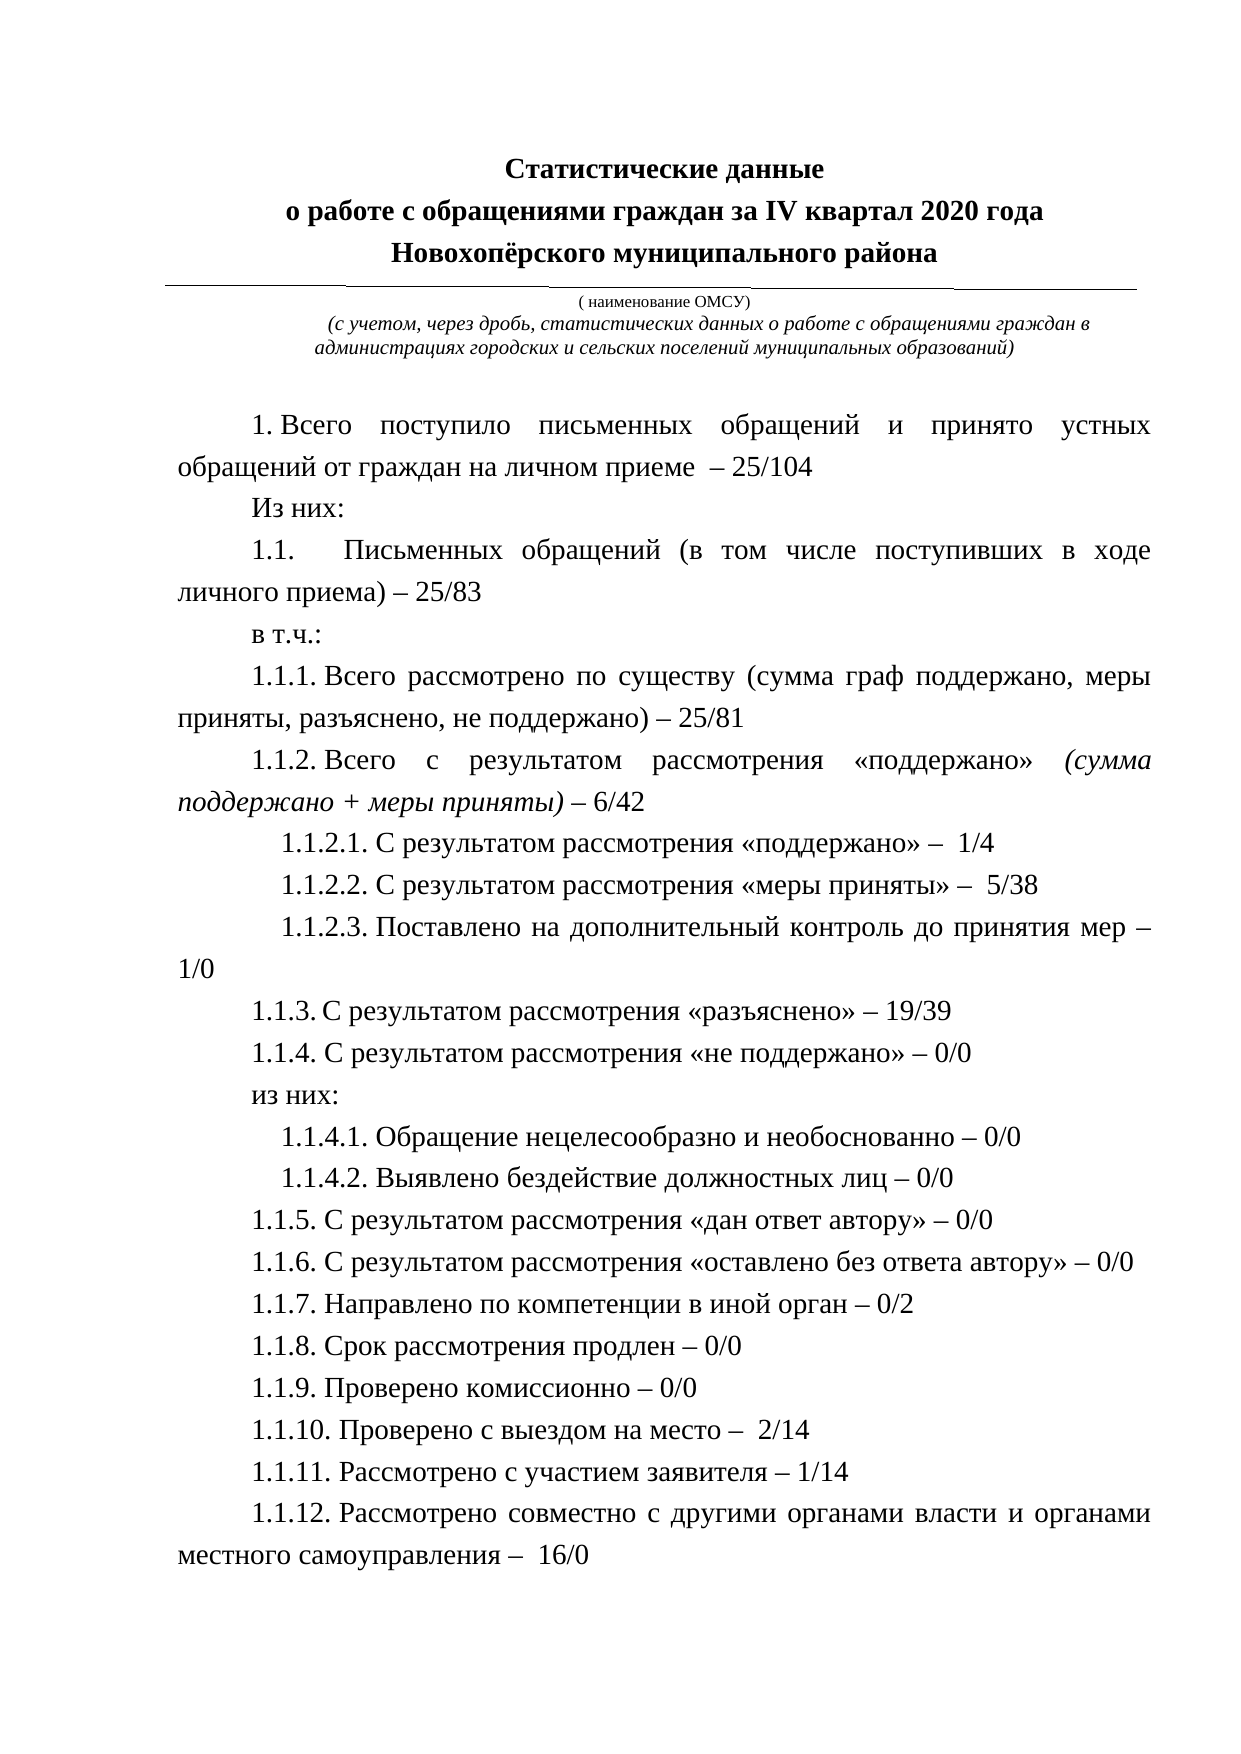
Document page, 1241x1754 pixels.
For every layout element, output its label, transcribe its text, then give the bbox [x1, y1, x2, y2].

text 1.1.4.1. Обращение нецелесообразно и необоснованно – 0/0 [177, 1119, 1152, 1152]
text 1.1.12. Рассмотрено совместно с другими органами власти и органами местного самоуправления – 16/0 [177, 1496, 1152, 1571]
text 1.1.1. Всего рассмотрено по существу (сумма граф поддержано, меры приняты, разъяснено, не поддержано) – 25/81 [177, 658, 1152, 733]
text о работе с обращениями граждан за IV квартал 2020 года [177, 193, 1152, 227]
text (с учетом, через дробь, статистических данных о работе с обращениями граждан в администрациях городских и сельских поселений муниципальных образований) [177, 311, 1152, 359]
text 1. Всего поступило письменных обращений и принято устных обращений от граждан на личном приеме – 25/104 [177, 407, 1152, 482]
text Статистические данные [177, 152, 1152, 185]
text 1.1.6. С результатом рассмотрения «оставлено без ответа автору» – 0/0 [177, 1244, 1152, 1278]
text 1.1.3. С результатом рассмотрения «разъяснено» – 19/39 [177, 993, 1152, 1027]
list Письменных обращений (в том числе поступивших в ходе личного приема) – 25/83 [177, 532, 1152, 608]
text из них: [177, 1077, 1152, 1110]
text 1.1.10. Проверено с выездом на место – 2/14 [177, 1412, 1152, 1445]
text 1.1.11. Рассмотрено с участием заявителя – 1/14 [177, 1454, 1152, 1487]
text 1.1.4. С результатом рассмотрения «не поддержано» – 0/0 [177, 1035, 1152, 1068]
text 1.1.7. Направлено по компетенции в иной орган – 0/2 [177, 1286, 1152, 1320]
text 1.1.2.2. С результатом рассмотрения «меры приняты» – 5/38 [177, 867, 1152, 901]
text 1.1.2. Всего с результатом рассмотрения «поддержано» (сумма поддержано + меры приняты) – 6/42 [177, 742, 1152, 817]
text Новохопёрского муниципального района [177, 235, 1152, 269]
text в т.ч.: [177, 616, 1152, 650]
text 1.1.8. Срок рассмотрения продлен – 0/0 [177, 1328, 1152, 1362]
text Из них: [177, 491, 1152, 524]
text 1.1.2.1. С результатом рассмотрения «поддержано» – 1/4 [177, 826, 1152, 859]
text 1.1.9. Проверено комиссионно – 0/0 [177, 1370, 1152, 1403]
text ( наименование ОМСУ) [177, 277, 1152, 311]
text 1.1.2.3. Поставлено на дополнительный контроль до принятия мер – 1/0 [177, 909, 1152, 985]
text 1.1.4.2. Выявлено бездействие должностных лиц – 0/0 [177, 1161, 1152, 1194]
text 1.1.5. С результатом рассмотрения «дан ответ автору» – 0/0 [177, 1202, 1152, 1236]
